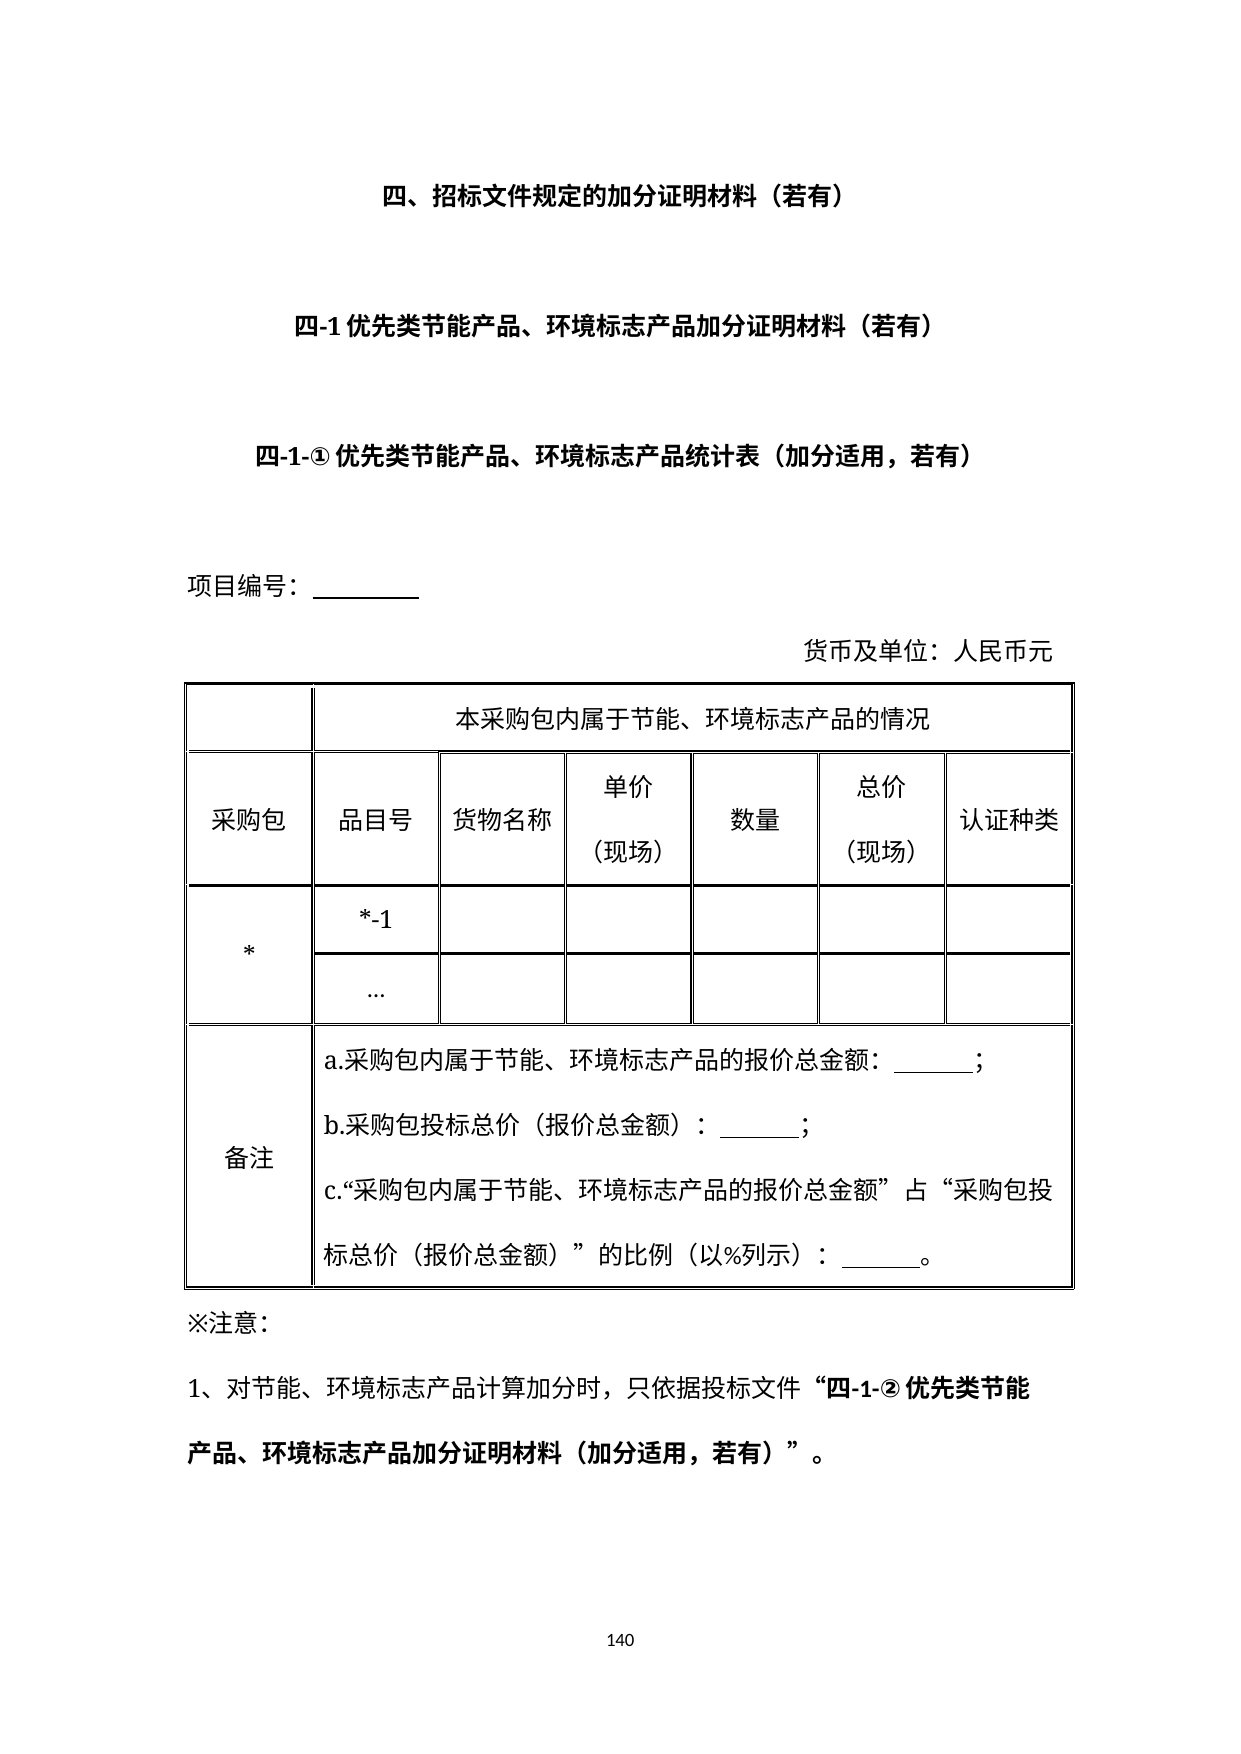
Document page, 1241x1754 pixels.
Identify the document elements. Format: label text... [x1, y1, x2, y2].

table_cell 品目号 [315, 753, 438, 883]
table_cell [694, 887, 817, 952]
text 货币及单位：人民币元 [187, 617, 1053, 682]
table_cell 单价 （现场） [567, 754, 690, 883]
table_cell … [315, 955, 438, 1023]
table_header 本采购包内属于节能、环境标志产品的情况 [313, 685, 1071, 750]
table_cell [567, 955, 690, 1023]
text 项目编号： [187, 552, 1053, 617]
table_cell [820, 955, 944, 1023]
table_cell [567, 887, 690, 952]
table_cell 货物名称 [441, 754, 564, 883]
table_cell [947, 884, 1073, 952]
text 1、对节能、环境标志产品计算加分时，只依据投标文件“四-1-②优先类节能产品、环境标志产品加分证明材料（加分适用，若有）”。 [187, 1354, 1053, 1484]
table_cell 备注 [187, 1023, 313, 1286]
table_cell 数量 [694, 754, 817, 883]
table_cell [441, 887, 564, 952]
text 四、招标文件规定的加分证明材料（若有） [187, 162, 1053, 227]
table_cell a.采购包内属于节能、环境标志产品的报价总金额： ； b.采购包投标总价（报价总金额）： ； c.“采购包内属于节能、环境标志产品的报价总金额”占“采购包投标总价（报价总金额）”的比例（以%列示）： 。 [313, 1023, 1072, 1286]
text ※注意： [187, 1290, 1053, 1354]
table_cell [947, 952, 1071, 1023]
table_cell [820, 887, 944, 952]
table_cell 采购包 [187, 750, 312, 883]
table_cell [694, 955, 817, 1023]
table_cell 总价 （现场） [820, 754, 944, 883]
text 四-1-①优先类节能产品、环境标志产品统计表（加分适用，若有） [187, 422, 1053, 487]
table_header [187, 685, 313, 750]
table_cell [441, 955, 564, 1023]
table_cell * [185, 884, 311, 1023]
table_cell 认证种类 [947, 750, 1072, 883]
table_cell *-1 [315, 887, 438, 952]
text 四-1优先类节能产品、环境标志产品加分证明材料（若有） [187, 292, 1053, 357]
